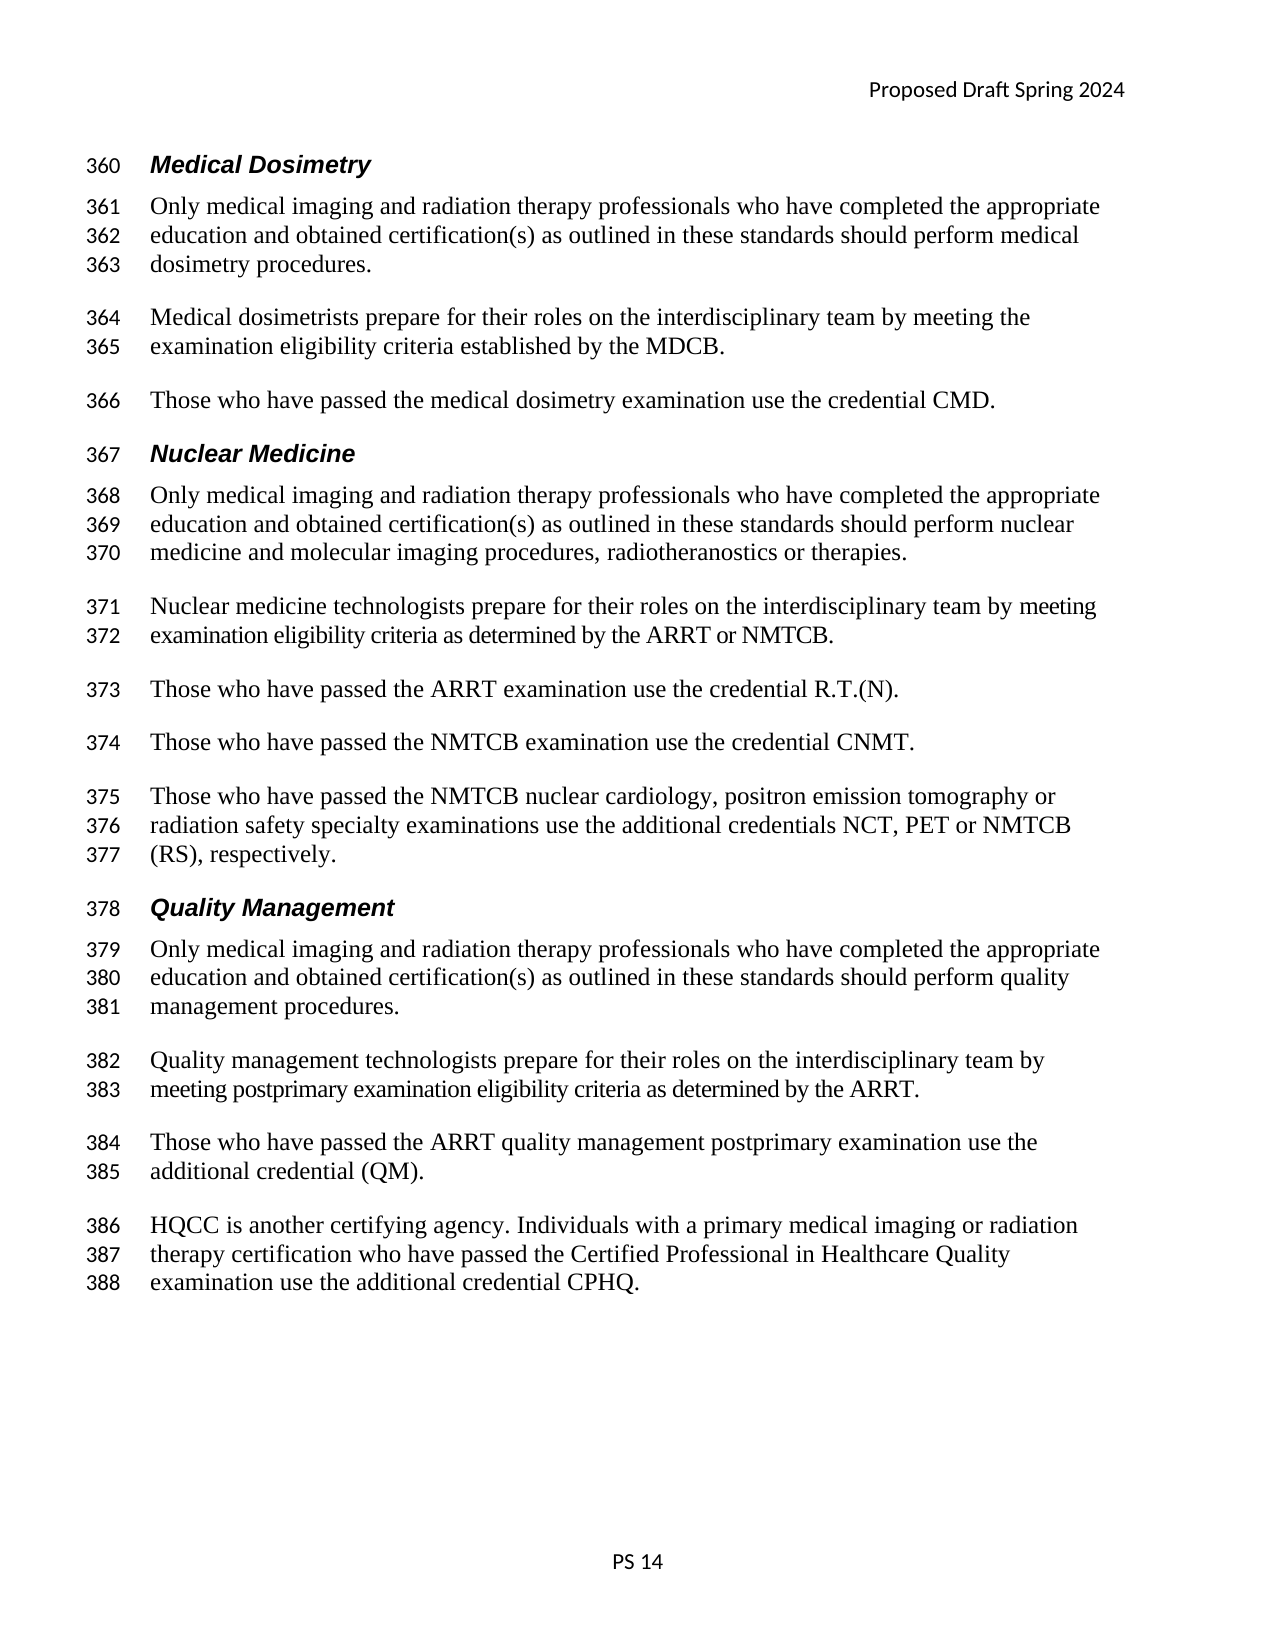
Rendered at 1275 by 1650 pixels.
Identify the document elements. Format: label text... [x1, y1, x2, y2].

text HQCC is another certifying agency. Individuals with a primary medical imaging or radiation therapy certification who have passed the Certified Professional in Healthcare Quality examination use the additional credential CPHQ. [150, 1210, 1125, 1296]
text Quality management technologists prepare for their roles on the interdisciplinary team by meeting postprimary examination eligibility criteria as determined by the ARRT. [150, 1045, 1125, 1102]
text Nuclear medicine technologists prepare for their roles on the interdisciplinary team by meeting examination eligibility criteria as determined by the ARRT or NMTCB. [150, 591, 1125, 649]
text Nuclear Medicine [150, 439, 1125, 467]
text Medical Dosimetry [150, 150, 1125, 179]
text Those who have passed the NMTCB examination use the credential CNMT. [150, 727, 1125, 756]
text Those who have passed the medical dosimetry examination use the credential CMD. [150, 385, 1125, 414]
text Only medical imaging and radiation therapy professionals who have completed the appropriate education and obtained certification(s) as outlined in these standards should perform medical dosimetry procedures. [150, 191, 1125, 277]
text Those who have passed the ARRT examination use the credential R.T.(N). [150, 674, 1125, 702]
text Those who have passed the NMTCB nuclear cardiology, positron emission tomography or radiation safety specialty examinations use the additional credentials NCT, PET or NMTCB (RS), respectively. [150, 781, 1125, 867]
text Only medical imaging and radiation therapy professionals who have completed the appropriate education and obtained certification(s) as outlined in these standards should perform quality management procedures. [150, 934, 1125, 1020]
text Those who have passed the ARRT quality management postprimary examination use the additional credential (QM). [150, 1127, 1125, 1185]
text Only medical imaging and radiation therapy professionals who have completed the appropriate education and obtained certification(s) as outlined in these standards should perform nuclear medicine and molecular imaging procedures, radiotheranostics or therapies. [150, 480, 1125, 566]
text Quality Management [150, 892, 1125, 921]
text Medical dosimetrists prepare for their roles on the interdisciplinary team by meeting the examination eligibility criteria established by the MDCB. [150, 302, 1125, 360]
